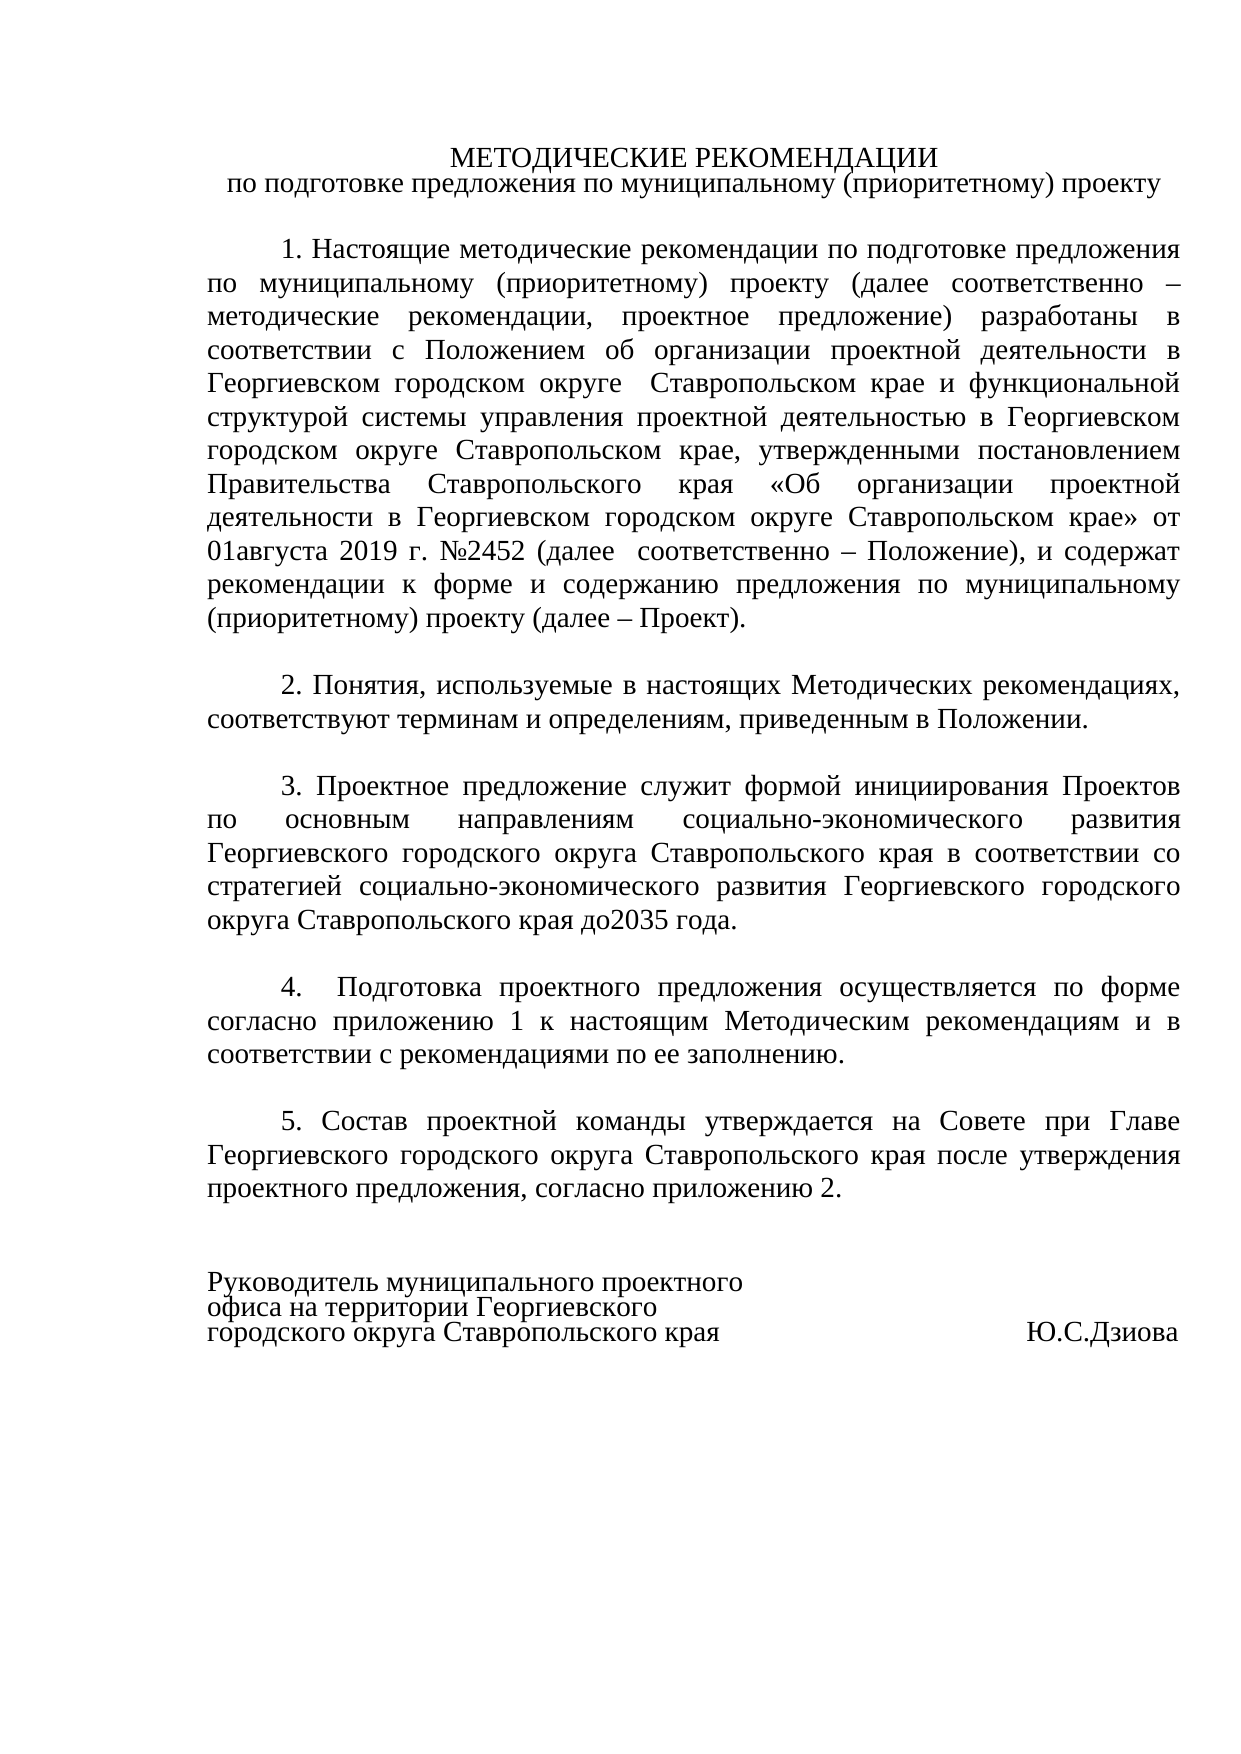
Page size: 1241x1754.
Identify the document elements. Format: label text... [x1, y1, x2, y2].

text офиса на территории Георгиевского [232, 1296, 1181, 1321]
text МЕТОДИЧЕСКИЕ РЕКОМЕНДАЦИИ [549, 148, 841, 173]
text городского округа Ставропольского края Ю.С.Дзиова [207, 1321, 1181, 1346]
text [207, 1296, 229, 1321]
text 4. Подготовка проектного предложения осуществляется по форме согласно приложению 1 к настоящим Методическим рекомендациям и в соответствии с рекомендациями по ее заполнению. [207, 969, 1181, 1070]
text 1. Настоящие методические рекомендации по подготовке предложения по муниципальному (приоритетному) проекту (далее соответственно – методические рекомендации, проектное предложение) разработаны в соответствии с Положением об организации проектной деятельности в Георгиевском городском округе Ставропольском крае и функциональной структурой системы управления проектной деятельностью в Георгиевском городском округе Ставропольском крае, утвержденными постановлением Правительства Ставропольского края «Об организации проектной деятельности в Георгиевском городском округе Ставропольском крае» от 01августа 2019 г. №2452 (далее соответственно – Положение), и содержат рекомендации к форме и содержанию предложения по муниципальному (приоритетному) проекту (далее – Проект). [207, 231, 1181, 634]
text по подготовке предложения по муниципальному (приоритетному) проекту [207, 173, 849, 198]
text 2. Понятия, используемые в настоящих Методических рекомендациях, соответствуют терминам и определениям, приведенным в Положении. [207, 667, 1181, 734]
text по подготовке предложения по муниципальному (приоритетному) проекту [846, 173, 1181, 198]
text Руководитель муниципального проектного [207, 1271, 1181, 1296]
text 3. Проектное предложение служит формой инициирования Проектов по основным направлениям социально-экономического развития Георгиевского городского округа Ставропольского края в соответствии со стратегией социально-экономического развития Георгиевского городского округа Ставропольского края до2035 года. [207, 768, 1181, 936]
text МЕТОДИЧЕСКИЕ РЕКОМЕНДАЦИИ [207, 148, 539, 173]
text МЕТОДИЧЕСКИЕ РЕКОМЕНДАЦИИ [893, 148, 1181, 173]
text 5. Состав проектной команды утверждается на Совете при Главе Георгиевского городского округа Ставропольского края после утверждения проектного предложения, согласно приложению 2. [207, 1103, 1181, 1204]
